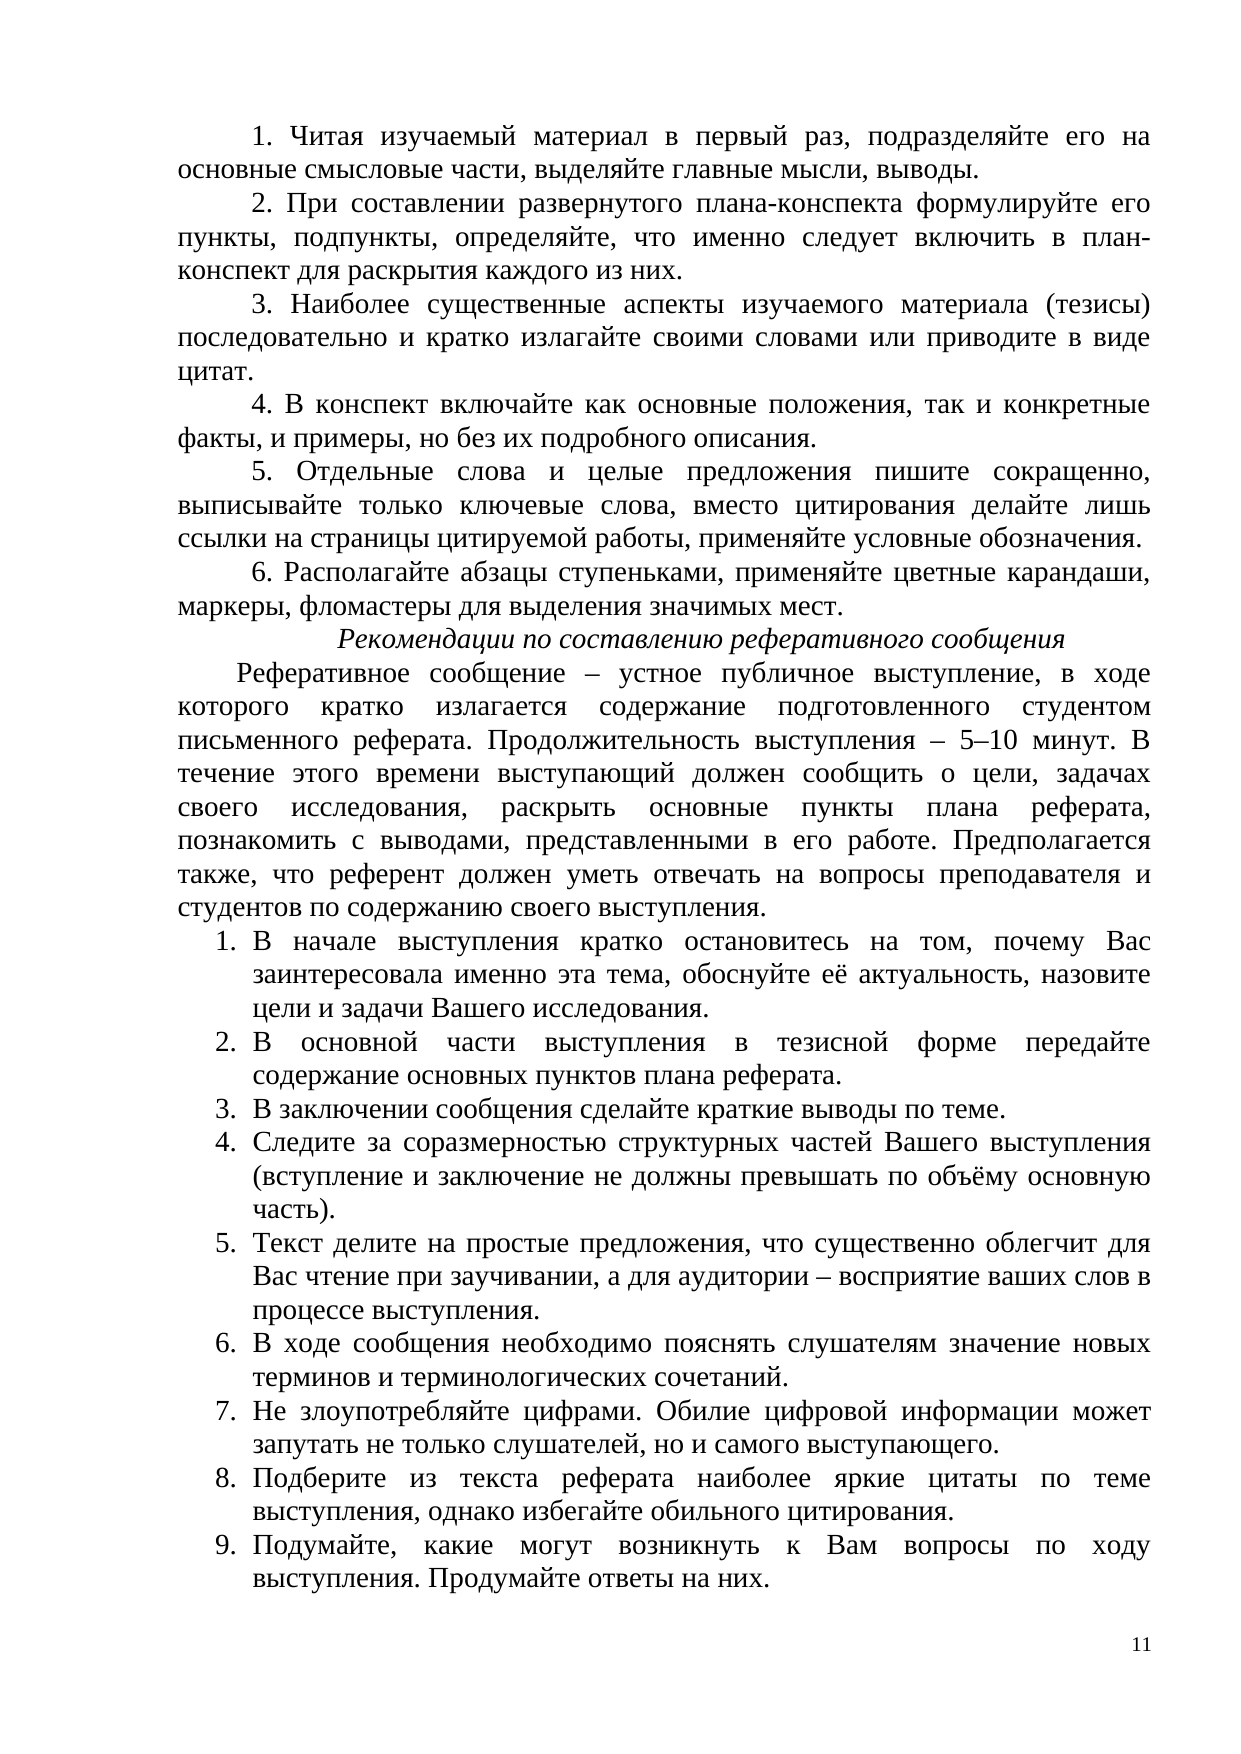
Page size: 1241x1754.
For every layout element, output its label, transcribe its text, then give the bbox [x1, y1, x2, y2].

text 1. Читая изучаемый материал в первый раз, подразделяйте его на основные смысловые части, выделяйте главные мысли, выводы. [177, 118, 1152, 185]
list Подберите из текста реферата наиболее яркие цитаты по теме выступления, однако избегайте обильного цитирования. [215, 1460, 1152, 1527]
list В основной части выступления в тезисной форме передайте содержание основных пунктов плана реферата. [215, 1024, 1152, 1091]
list В ходе сообщения необходимо пояснять слушателям значение новых терминов и терминологических сочетаний. [215, 1326, 1152, 1393]
text 5. Отдельные слова и целые предложения пишите сокращенно, выписывайте только ключевые слова, вместо цитирования делайте лишь ссылки на страницы цитируемой работы, применяйте условные обозначения. [177, 453, 1152, 554]
list Не злоупотребляйте цифрами. Обилие цифровой информации может запутать не только слушателей, но и самого выступающего. [215, 1393, 1152, 1460]
list Подумайте, какие могут возникнуть к Вам вопросы по ходу выступления. Продумайте ответы на них. [215, 1527, 1152, 1594]
text 4. В конспект включайте как основные положения, так и конкретные факты, и примеры, но без их подробного описания. [177, 386, 1152, 453]
text 3. Наиболее существенные аспекты изучаемого материала (тезисы) последовательно и кратко излагайте своими словами или приводите в виде цитат. [177, 286, 1152, 386]
text Реферативное сообщение – устное публичное выступление, в ходе которого кратко излагается содержание подготовленного студентом письменного реферата. Продолжительность выступления – 5–10 минут. В течение этого времени выступающий должен сообщить о цели, задачах своего исследования, раскрыть основные пункты плана реферата, познакомить с выводами, представленными в его работе. Предполагается также, что референт должен уметь отвечать на вопросы преподавателя и студентов по содержанию своего выступления. [177, 655, 1152, 923]
list Следите за соразмерностью структурных частей Вашего выступления (вступление и заключение не должны превышать по объёму основную часть). [215, 1124, 1152, 1225]
list В заключении сообщения сделайте краткие выводы по теме. [215, 1091, 1152, 1124]
text 6. Располагайте абзацы ступеньками, применяйте цветные карандаши, маркеры, фломастеры для выделения значимых мест. [177, 554, 1152, 621]
list Текст делите на простые предложения, что существенно облегчит для Вас чтение при заучивании, а для аудитории – восприятие ваших слов в процессе выступления. [215, 1225, 1152, 1326]
list В начале выступления кратко остановитесь на том, почему Вас заинтересовала именно эта тема, обоснуйте её актуальность, назовите цели и задачи Вашего исследования. [215, 923, 1152, 1024]
text Рекомендации по составлению реферативного сообщения [177, 621, 1152, 655]
text 2. При составлении развернутого плана-конспекта формулируйте его пункты, подпункты, определяйте, что именно следует включить в план-конспект для раскрытия каждого из них. [177, 185, 1152, 286]
